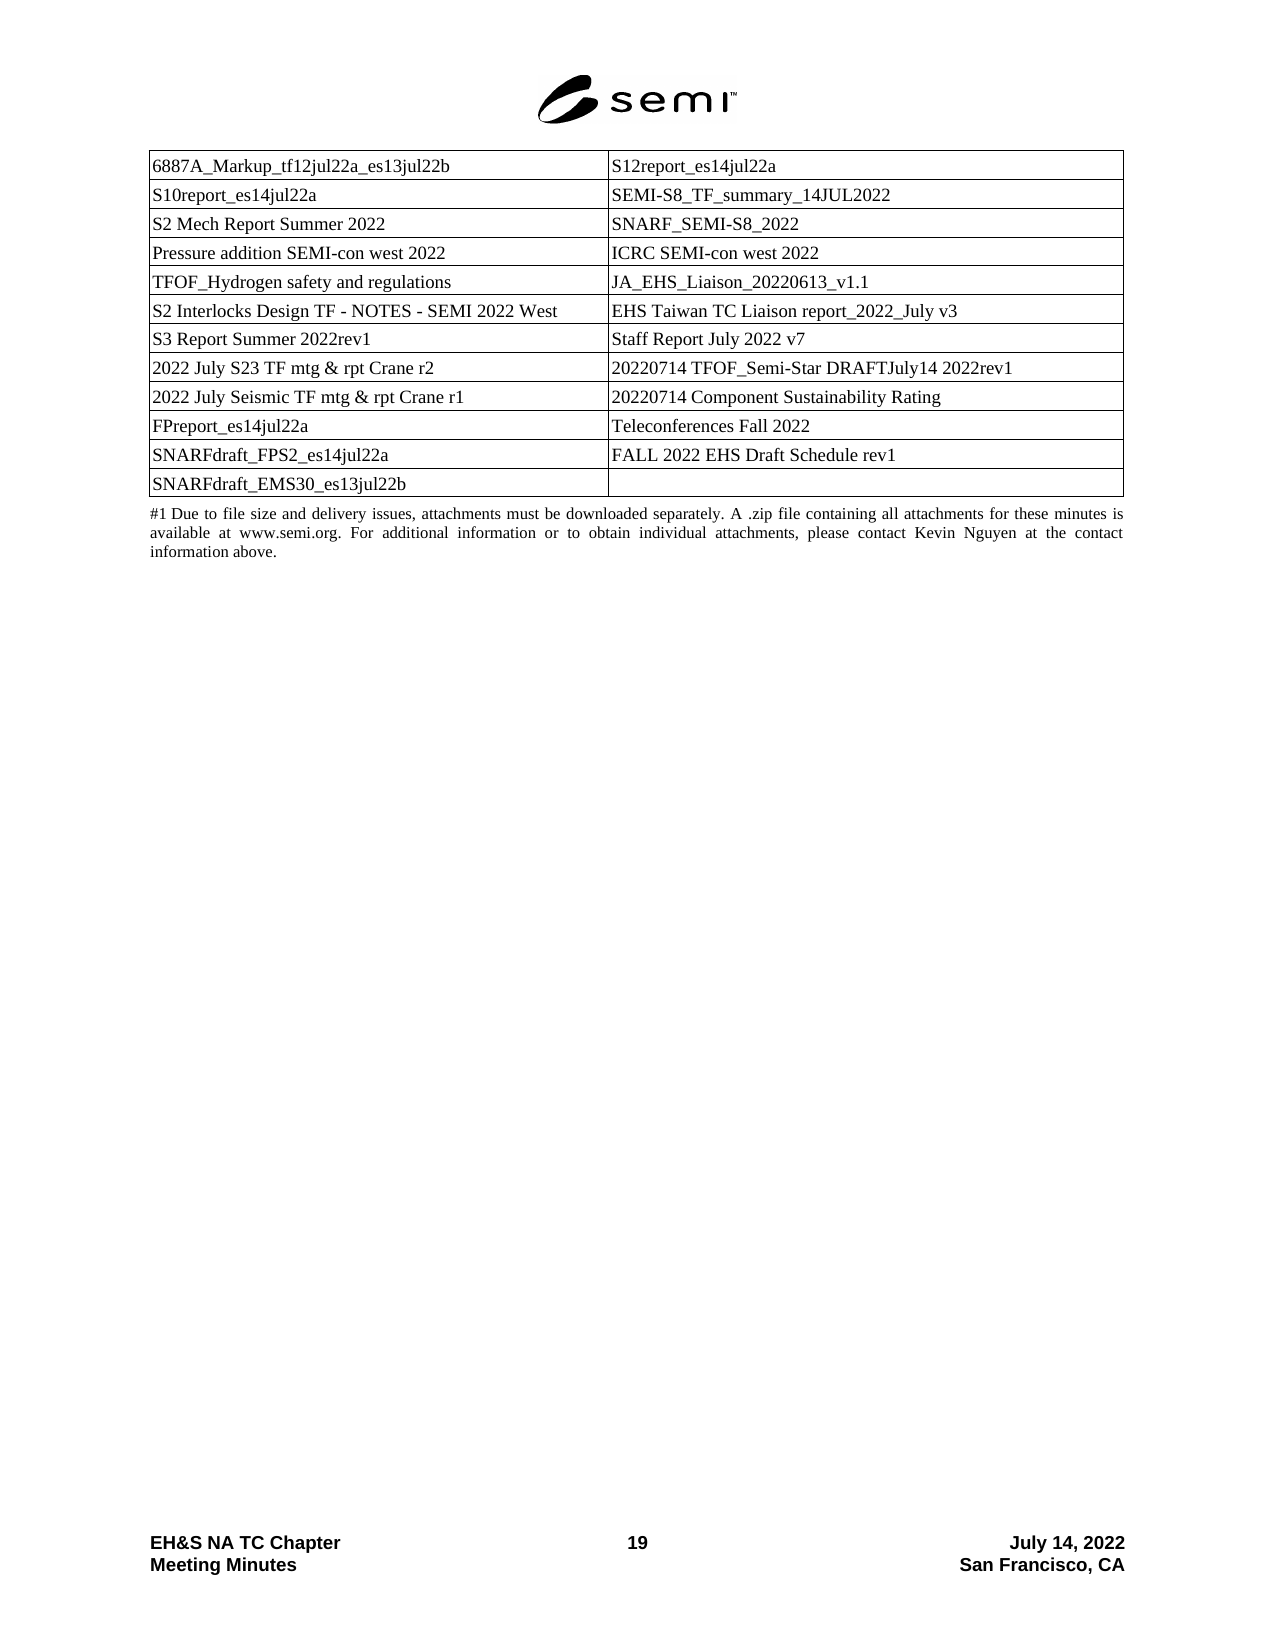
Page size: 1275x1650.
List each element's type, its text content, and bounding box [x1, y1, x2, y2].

table_cell EHS Taiwan TC Liaison report_2022_July v3 [609, 295, 1123, 323]
table_cell TFOF_Hydrogen safety and regulations [150, 266, 608, 294]
table_cell SNARFdraft_EMS30_es13jul22b [150, 469, 608, 496]
table_cell 2022 July S23 TF mtg & rpt Crane r2 [150, 353, 608, 381]
table_cell Staff Report July 2022 v7 [609, 324, 1123, 352]
picture [538, 75, 737, 124]
table_cell S3 Report Summer 2022rev1 [150, 324, 608, 352]
table_cell S2 Mech Report Summer 2022 [150, 209, 608, 237]
table_cell FALL 2022 EHS Draft Schedule rev1 [609, 440, 1123, 467]
table_cell S10report_es14jul22a [150, 180, 608, 208]
table_cell S12report_es14jul22a [609, 151, 1123, 179]
table_cell 6887A_Markup_tf12jul22a_es13jul22b [150, 151, 608, 179]
table_cell SNARFdraft_FPS2_es14jul22a [150, 440, 608, 467]
table_cell Pressure addition SEMI-con west 2022 [150, 238, 608, 265]
table_cell ICRC SEMI-con west 2022 [609, 238, 1123, 265]
table_cell 20220714 Component Sustainability Rating [609, 382, 1123, 410]
table_cell FPreport_es14jul22a [150, 411, 608, 438]
table_cell Teleconferences Fall 2022 [609, 411, 1123, 438]
table_cell 20220714 TFOF_Semi-Star DRAFTJuly14 2022rev1 [609, 353, 1123, 381]
table_cell S2 Interlocks Design TF - NOTES - SEMI 2022 West [150, 295, 608, 323]
text Due to file size and delivery issues, attachments must be downloaded separately. A .zip file containing all attachments for these minutes is available at www.semi.org. For additional information or to obtain individual attachments, please contact Kevin Nguyen at the contact information above. [150, 503, 1125, 561]
table_cell JA_EHS_Liaison_20220613_v1.1 [609, 266, 1123, 294]
table_cell SEMI-S8_TF_summary_14JUL2022 [609, 180, 1123, 208]
table_cell 2022 July Seismic TF mtg & rpt Crane r1 [150, 382, 608, 410]
table_cell [609, 469, 1123, 496]
table_cell SNARF_SEMI-S8_2022 [609, 209, 1123, 237]
